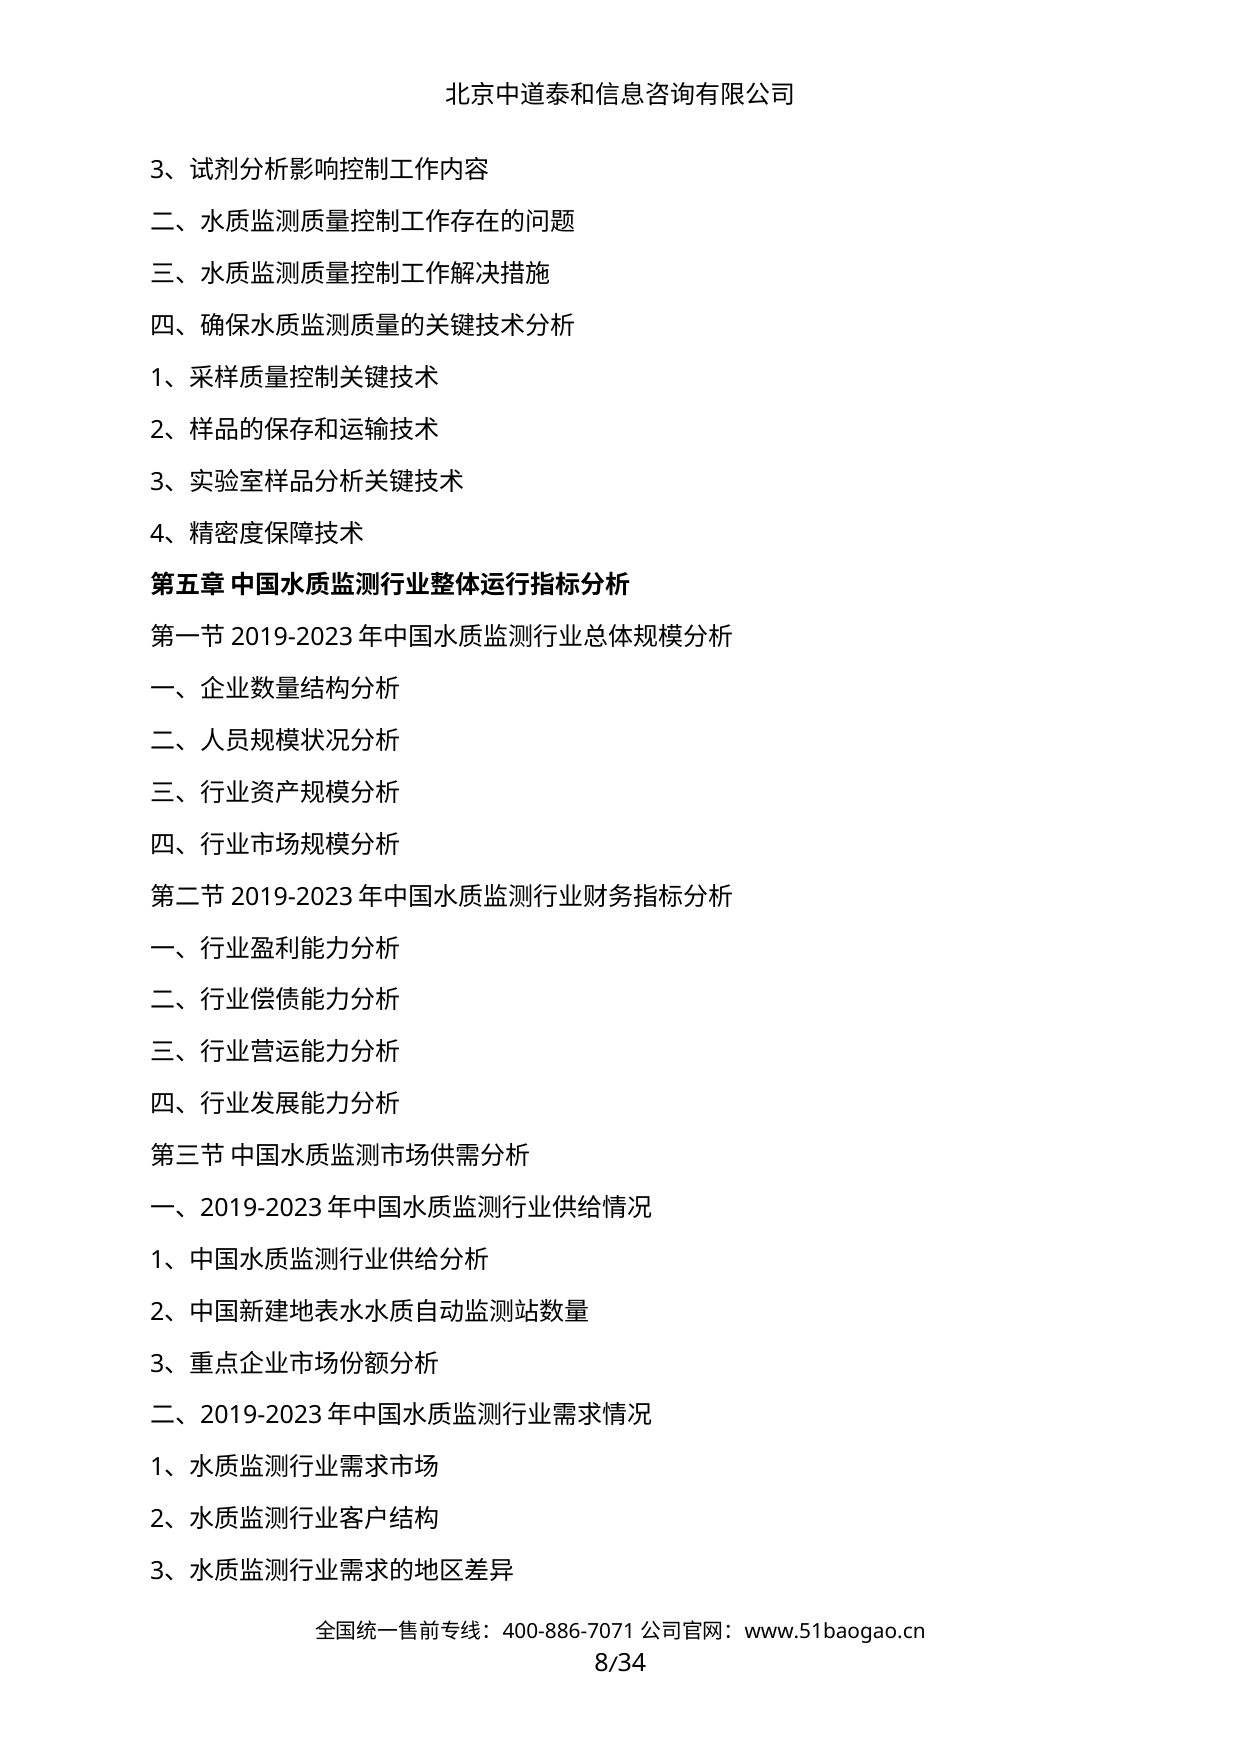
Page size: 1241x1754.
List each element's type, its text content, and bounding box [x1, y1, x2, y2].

text 第三节 中国水质监测市场供需分析 [150, 1136, 1090, 1172]
text 三、行业资产规模分析 [150, 772, 1090, 809]
text 3、水质监测行业需求的地区差异 [150, 1551, 1090, 1587]
text 二、2019-2023年中国水质监测行业需求情况 [150, 1395, 1090, 1431]
text 四、行业发展能力分析 [150, 1084, 1090, 1120]
text 第五章 中国水质监测行业整体运行指标分析 [150, 565, 1090, 601]
text 第一节 2019-2023年中国水质监测行业总体规模分析 [150, 617, 1090, 653]
text 三、水质监测质量控制工作解决措施 [150, 254, 1090, 290]
text 第二节 2019-2023年中国水质监测行业财务指标分析 [150, 876, 1090, 912]
text 3、试剂分析影响控制工作内容 [150, 150, 1090, 186]
text 1、水质监测行业需求市场 [150, 1447, 1090, 1483]
text 一、企业数量结构分析 [150, 669, 1090, 705]
text 二、人员规模状况分析 [150, 721, 1090, 757]
text 1、中国水质监测行业供给分析 [150, 1239, 1090, 1276]
text 3、重点企业市场份额分析 [150, 1343, 1090, 1379]
text 二、行业偿债能力分析 [150, 980, 1090, 1016]
text 四、行业市场规模分析 [150, 824, 1090, 861]
text 四、确保水质监测质量的关键技术分析 [150, 306, 1090, 342]
text 4、精密度保障技术 [150, 513, 1090, 549]
text 2、中国新建地表水水质自动监测站数量 [150, 1291, 1090, 1327]
text 一、行业盈利能力分析 [150, 928, 1090, 964]
text 一、2019-2023年中国水质监测行业供给情况 [150, 1187, 1090, 1224]
text 3、实验室样品分析关键技术 [150, 461, 1090, 497]
text 三、行业营运能力分析 [150, 1032, 1090, 1068]
text 2、水质监测行业客户结构 [150, 1499, 1090, 1535]
text 2、样品的保存和运输技术 [150, 409, 1090, 446]
text 二、水质监测质量控制工作存在的问题 [150, 202, 1090, 238]
text 1、采样质量控制关键技术 [150, 357, 1090, 394]
